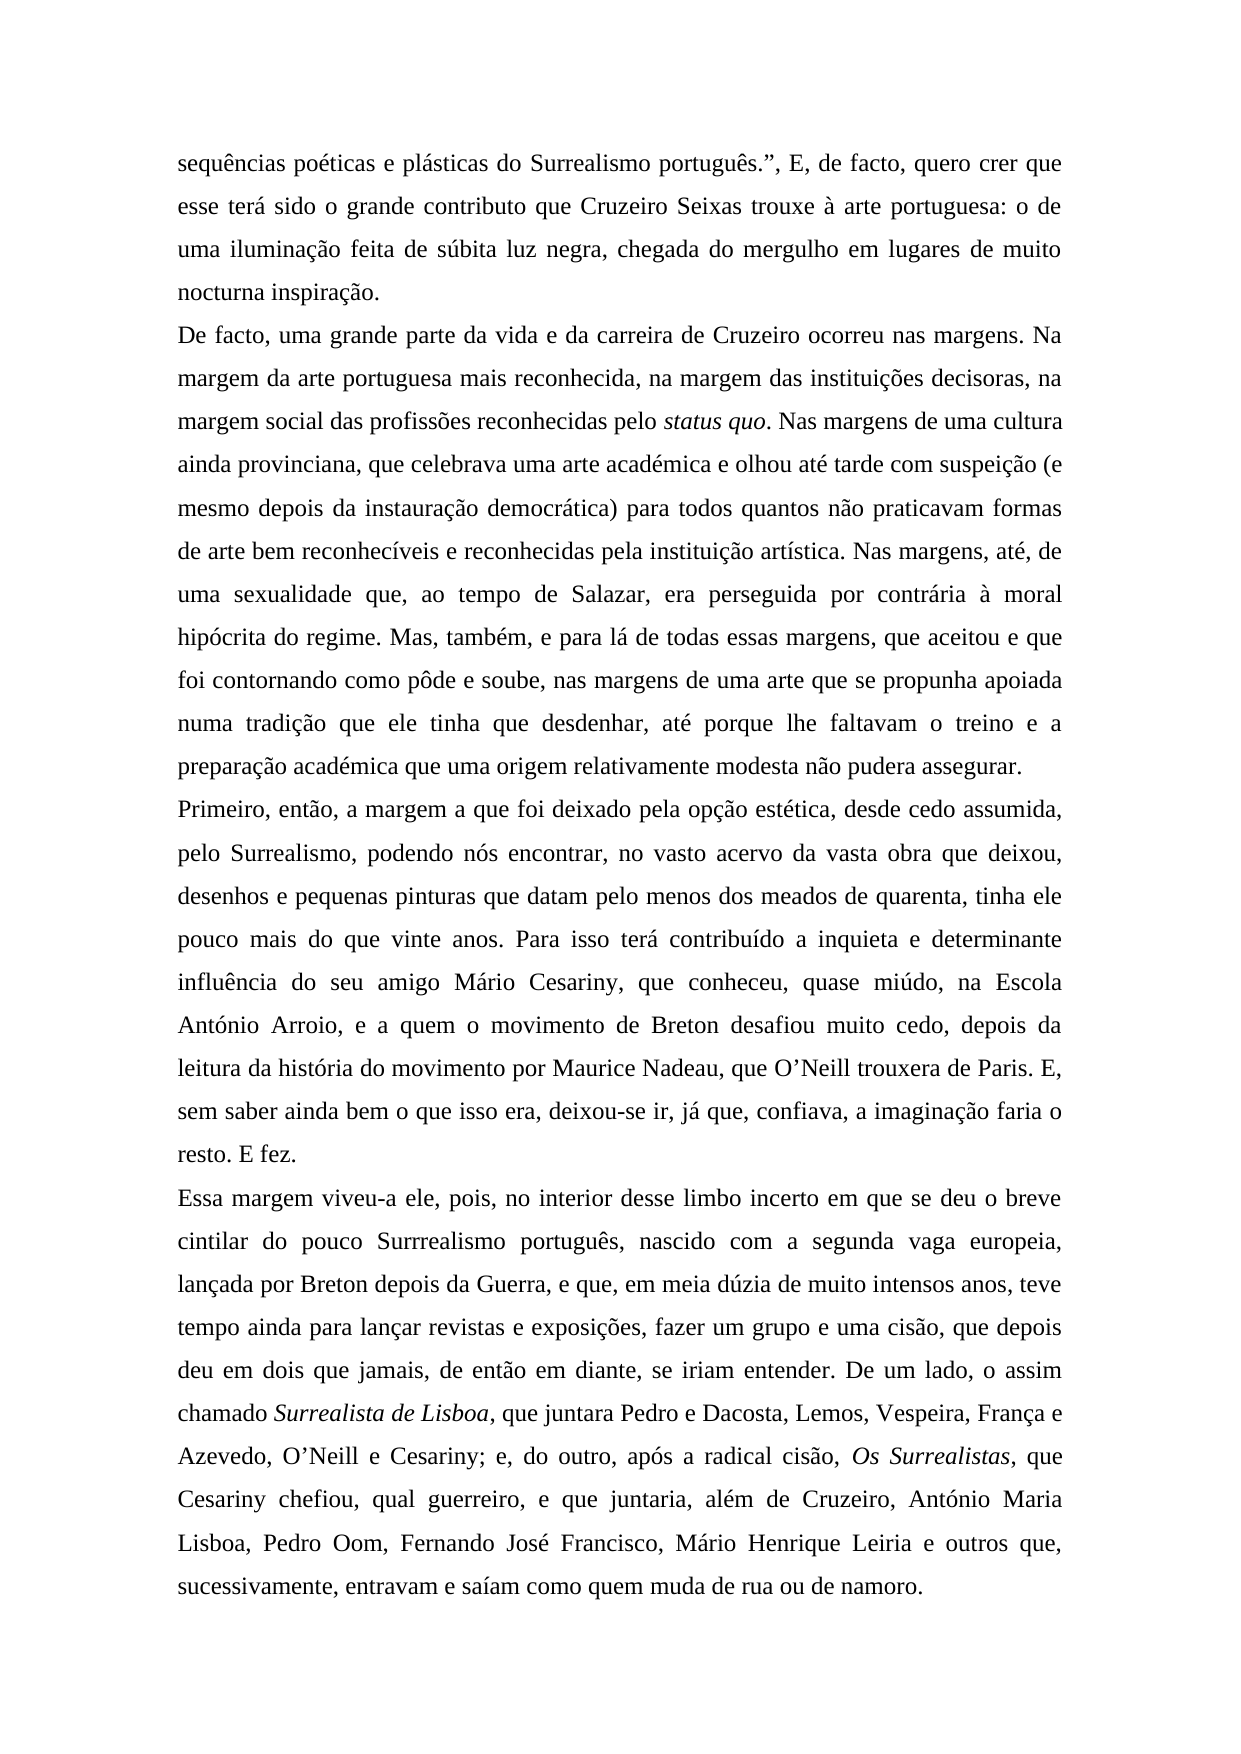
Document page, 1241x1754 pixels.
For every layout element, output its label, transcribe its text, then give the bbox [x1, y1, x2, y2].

text Primeiro, então, a margem a que foi deixado pela opção estética, desde cedo assumida, pelo Surrealismo, podendo nós encontrar, no vasto acervo da vasta obra que deixou, desenhos e pequenas pinturas que datam pelo menos dos meados de quarenta, tinha ele pouco mais do que vinte anos. Para isso terá contribuído a inquieta e determinante influência do seu amigo Mário Cesariny, que conheceu, quase miúdo, na Escola António Arroio, e a quem o movimento de Breton desafiou muito cedo, depois da leitura da história do movimento por Maurice Nadeau, que O’Neill trouxera de Paris. E, sem saber ainda bem o que isso era, deixou-se ir, já que, confiava, a imaginação faria o resto. E fez. [177, 794, 1063, 1168]
text De facto, uma grande parte da vida e da carreira de Cruzeiro ocorreu nas margens. Na margem da arte portuguesa mais reconhecida, na margem das instituições decisoras, na margem social das profissões reconhecidas pelo status quo. Nas margens de uma cultura ainda provinciana, que celebrava uma arte académica e olhou até tarde com suspeição (e mesmo depois da instauração democrática) para todos quantos não praticavam formas de arte bem reconhecíveis e reconhecidas pela instituição artística. Nas margens, até, de uma sexualidade que, ao tempo de Salazar, era perseguida por contrária à moral hipócrita do regime. Mas, também, e para lá de todas essas margens, que aceitou e que foi contornando como pôde e soube, nas margens de uma arte que se propunha apoiada numa tradição que ele tinha que desdenhar, até porque lhe faltavam o treino e a preparação académica que uma origem relativamente modesta não pudera assegurar. [177, 320, 1063, 780]
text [177, 148, 1063, 306]
text Essa margem viveu-a ele, pois, no interior desse limbo incerto em que se deu o breve cintilar do pouco Surrrealismo português, nascido com a segunda vaga europeia, lançada por Breton depois da Guerra, e que, em meia dúzia de muito intensos anos, teve tempo ainda para lançar revistas e exposições, fazer um grupo e uma cisão, que depois deu em dois que jamais, de então em diante, se iriam entender. De um lado, o assim chamado Surrealista de Lisboa, que juntara Pedro e Dacosta, Lemos, Vespeira, França e Azevedo, O’Neill e Cesariny; e, do outro, após a radical cisão, Os Surrealistas, que Cesariny chefiou, qual guerreiro, e que juntaria, além de Cruzeiro, António Maria Lisboa, Pedro Oom, Fernando José Francisco, Mário Henrique Leiria e outros que, sucessivamente, entravam e saíam como quem muda de rua ou de namoro. [177, 1183, 1063, 1599]
